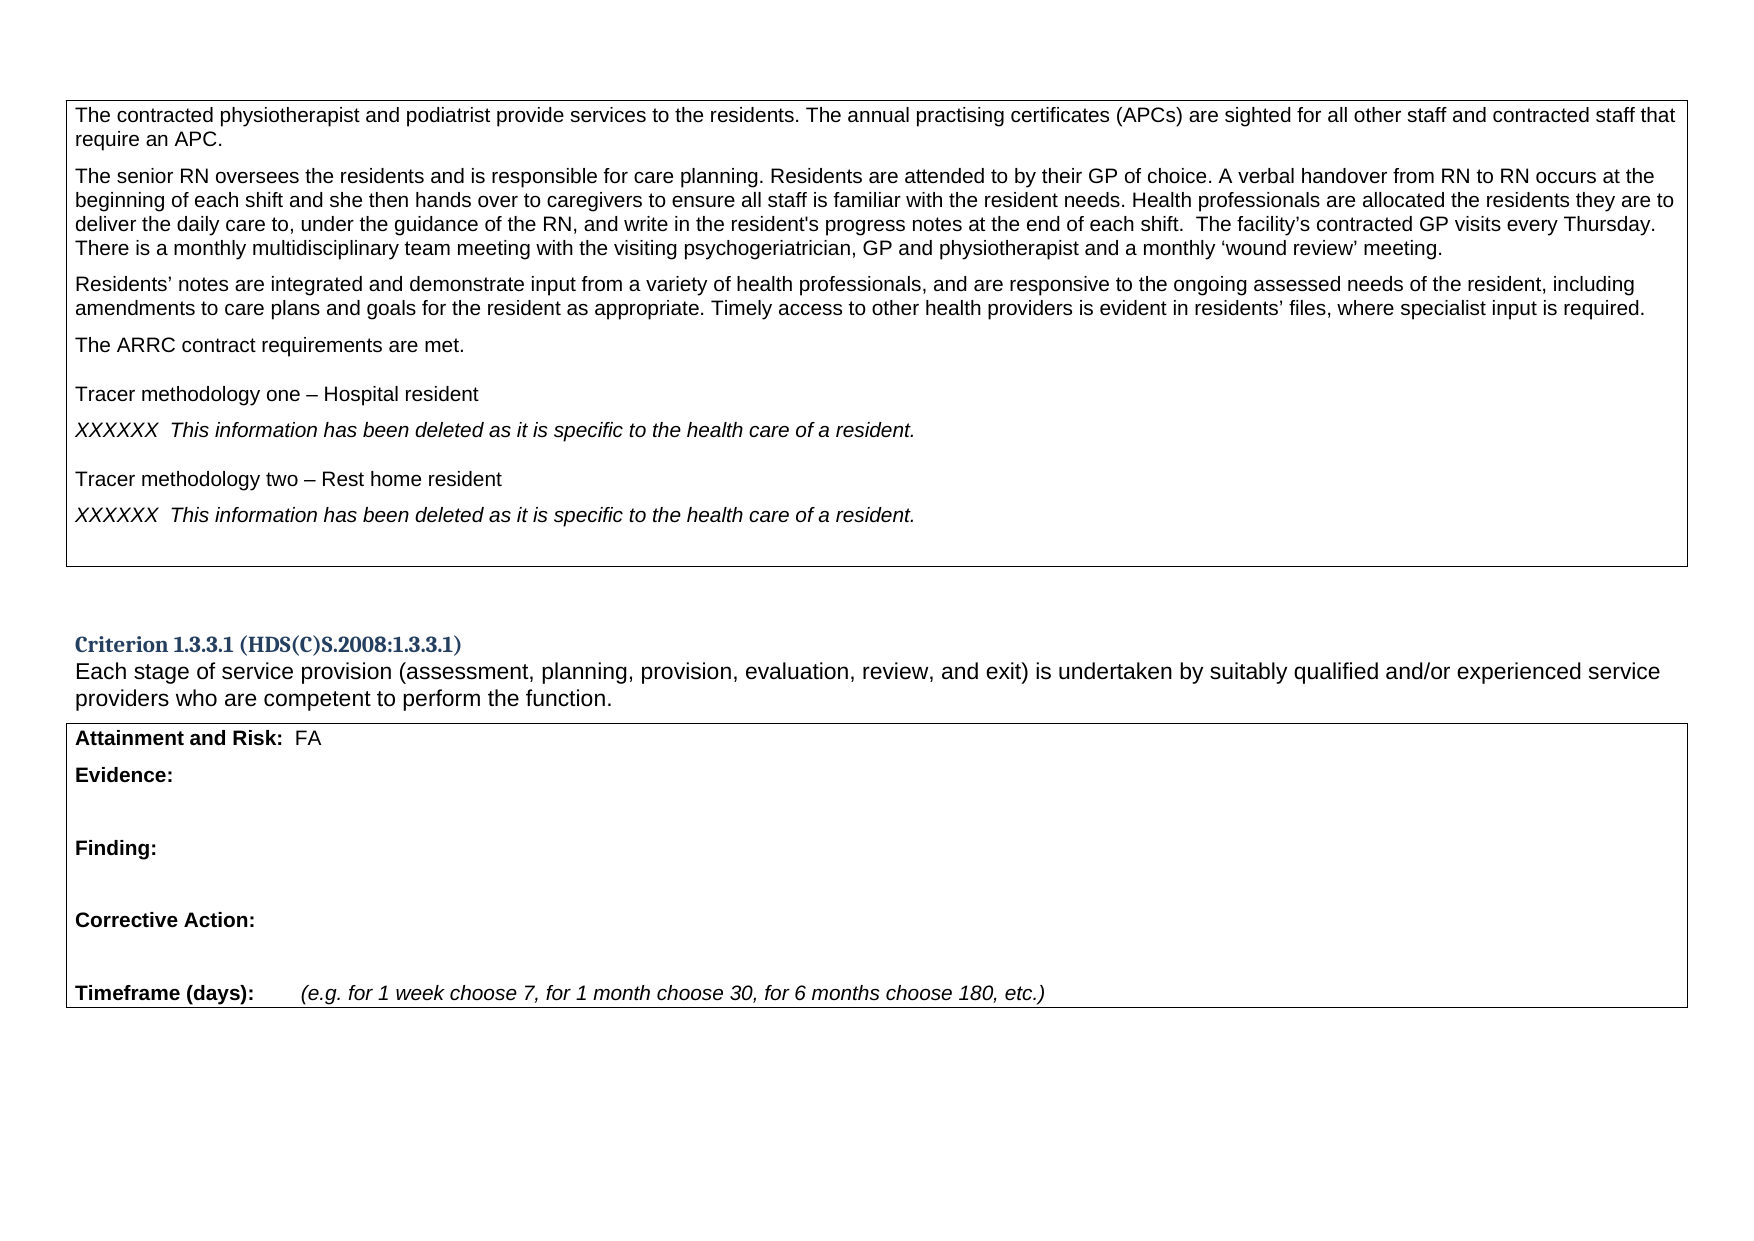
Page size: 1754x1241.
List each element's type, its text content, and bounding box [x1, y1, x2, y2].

text The senior RN oversees the residents and is responsible for care planning. Residents are attended to by their GP of choice. A verbal handover from RN to RN occurs at the beginning of each shift and she then hands over to caregivers to ensure all staff is familiar with the resident needs. Health professionals are allocated the residents they are to deliver the daily care to, under the guidance of the RN, and write in the resident's progress notes at the end of each shift. The facility’s contracted GP visits every Thursday. There is a monthly multidisciplinary team meeting with the visiting psychogeriatrician, GP and physiotherapist and a monthly ‘wound review’ meeting. [67, 161, 1687, 259]
text The contracted physiotherapist and podiatrist provide services to the residents. The annual practising certificates (APCs) are sighted for all other staff and contracted staff that require an APC. [67, 101, 1687, 151]
text XXXXXX This information has been deleted as it is specific to the health care of a resident. [67, 415, 1687, 442]
text Attainment and Risk: FA [67, 724, 1687, 750]
text Finding: [67, 833, 1687, 859]
text XXXXXX This information has been deleted as it is specific to the health care of a resident. [67, 500, 1687, 527]
text Timeframe (days): (e.g. for 1 week choose 7, for 1 month choose 30, for 6 months choose 180, etc.) [67, 978, 1687, 1007]
text Tracer methodology two – Rest home resident [67, 464, 1687, 491]
text Residents’ notes are integrated and demonstrate input from a variety of health professionals, and are responsive to the ongoing assessed needs of the resident, including amendments to care plans and goals for the resident as appropriate. Timely access to other health providers is evident in residents’ files, where specialist input is required. [67, 269, 1687, 320]
text Evidence: [67, 760, 1687, 786]
text The ARRC contract requirements are met. [67, 329, 1687, 356]
text Tracer methodology one – Hospital resident [67, 378, 1687, 405]
subtitle Criterion 1.3.3.1 (HDS(C)S.2008:1.3.3.1) [75, 632, 1679, 658]
text Corrective Action: [67, 906, 1687, 932]
text Each stage of service provision (assessment, planning, provision, evaluation, review, and exit) is undertaken by suitably qualified and/or experienced service providers who are competent to perform the function. [75, 658, 1679, 711]
